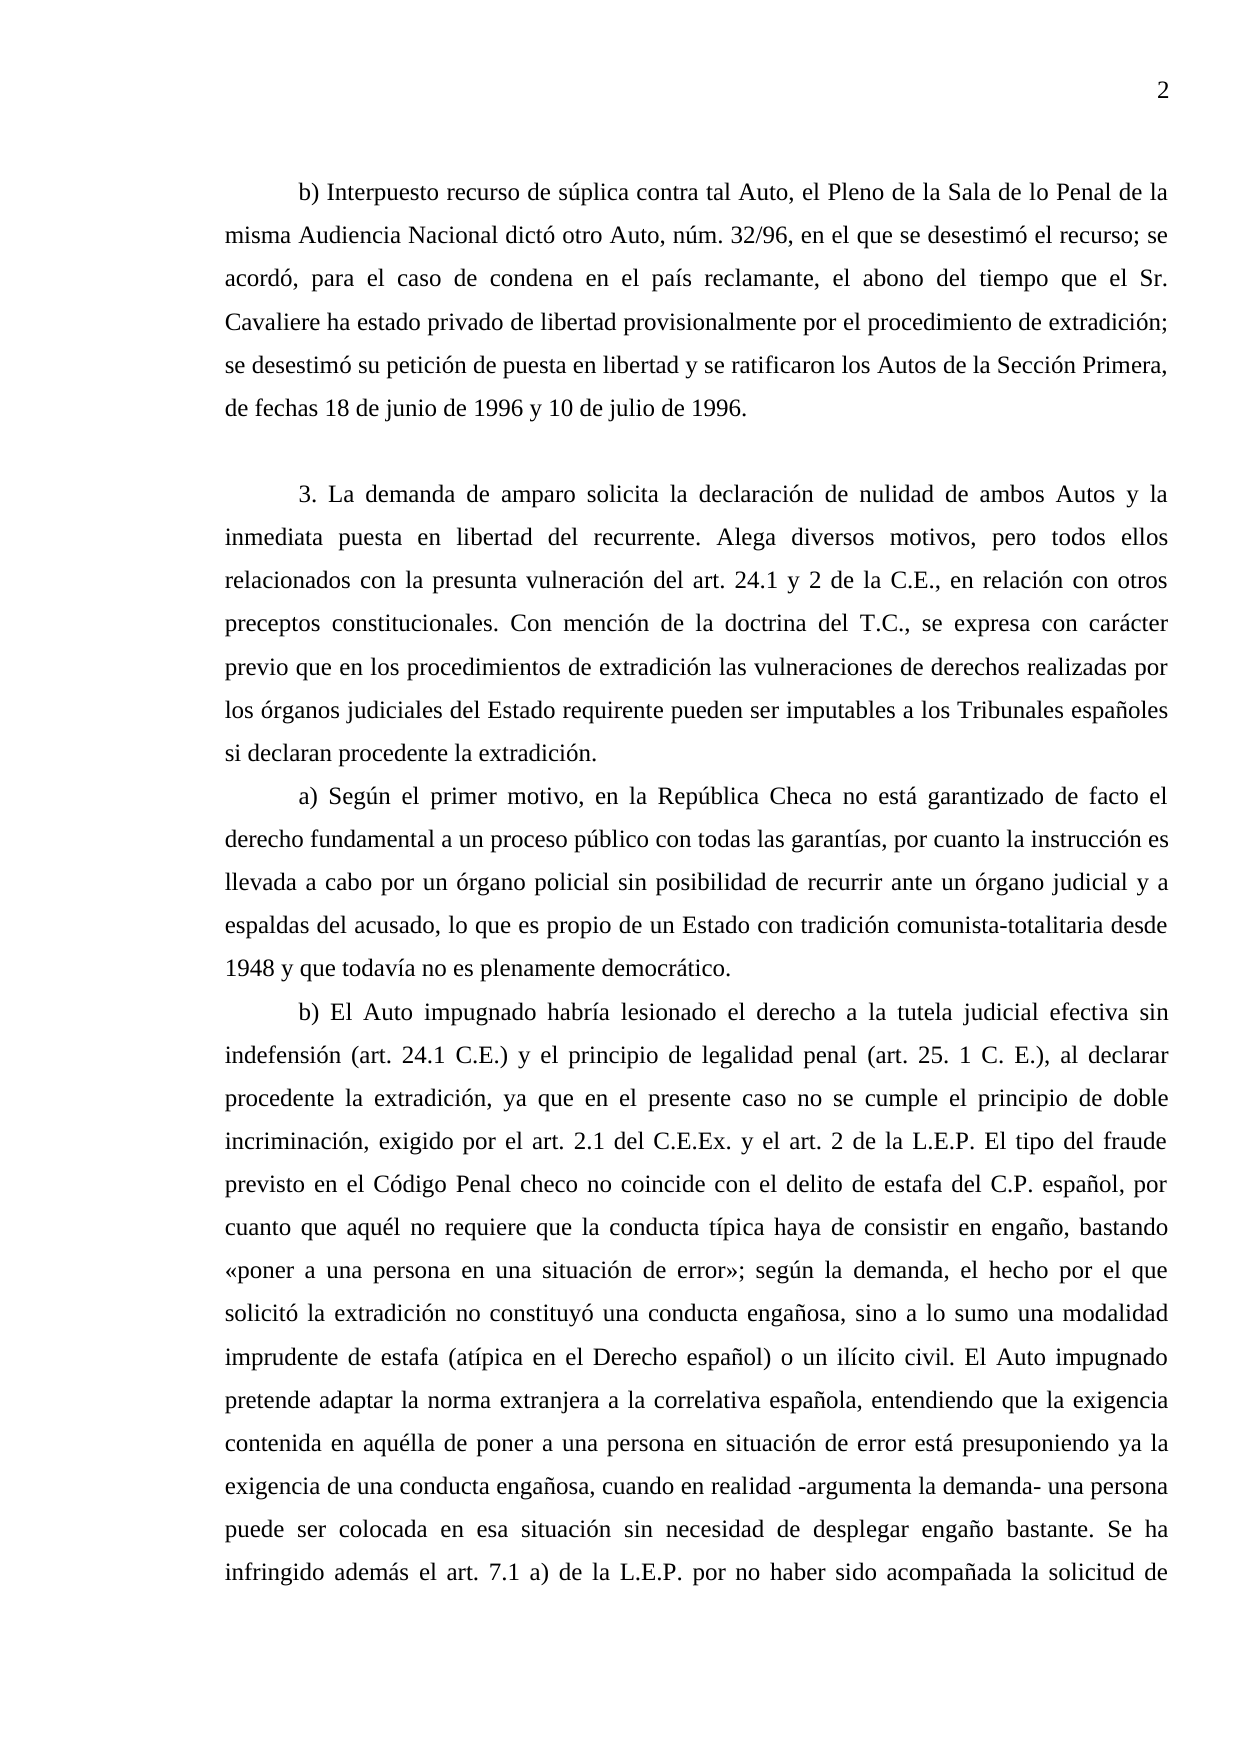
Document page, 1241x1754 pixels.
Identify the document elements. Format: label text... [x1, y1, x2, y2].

text b) Interpuesto recurso de súplica contra tal Auto, el Pleno de la Sala de lo Penal de la misma Audiencia Nacional dictó otro Auto, núm. 32/96, en el que se desestimó el recurso; se acordó, para el caso de condena en el país reclamante, el abono del tiempo que el Sr. Cavaliere ha estado privado de libertad provisionalmente por el procedimiento de extradición; se desestimó su petición de puesta en libertad y se ratificaron los Autos de la Sección Primera, de fechas 18 de junio de 1996 y 10 de julio de 1996. [224, 177, 1169, 422]
text a) Según el primer motivo, en la República Checa no está garantizado de facto el derecho fundamental a un proceso público con todas las garantías, por cuanto la instrucción es llevada a cabo por un órgano policial sin posibilidad de recurrir ante un órgano judicial y a espaldas del acusado, lo que es propio de un Estado con tradición comunista-totalitaria desde 1948 y que todavía no es plenamente democrático. [224, 781, 1169, 982]
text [224, 997, 1169, 1586]
text 3. La demanda de amparo solicita la declaración de nulidad de ambos Autos y la inmediata puesta en libertad del recurrente. Alega diversos motivos, pero todos ellos relacionados con la presunta vulneración del art. 24.1 y 2 de la C.E., en relación con otros preceptos constitucionales. Con mención de la doctrina del T.C., se expresa con carácter previo que en los procedimientos de extradición las vulneraciones de derechos realizadas por los órganos judiciales del Estado requirente pueden ser imputables a los Tribunales españoles si declaran procedente la extradición. [224, 479, 1169, 767]
